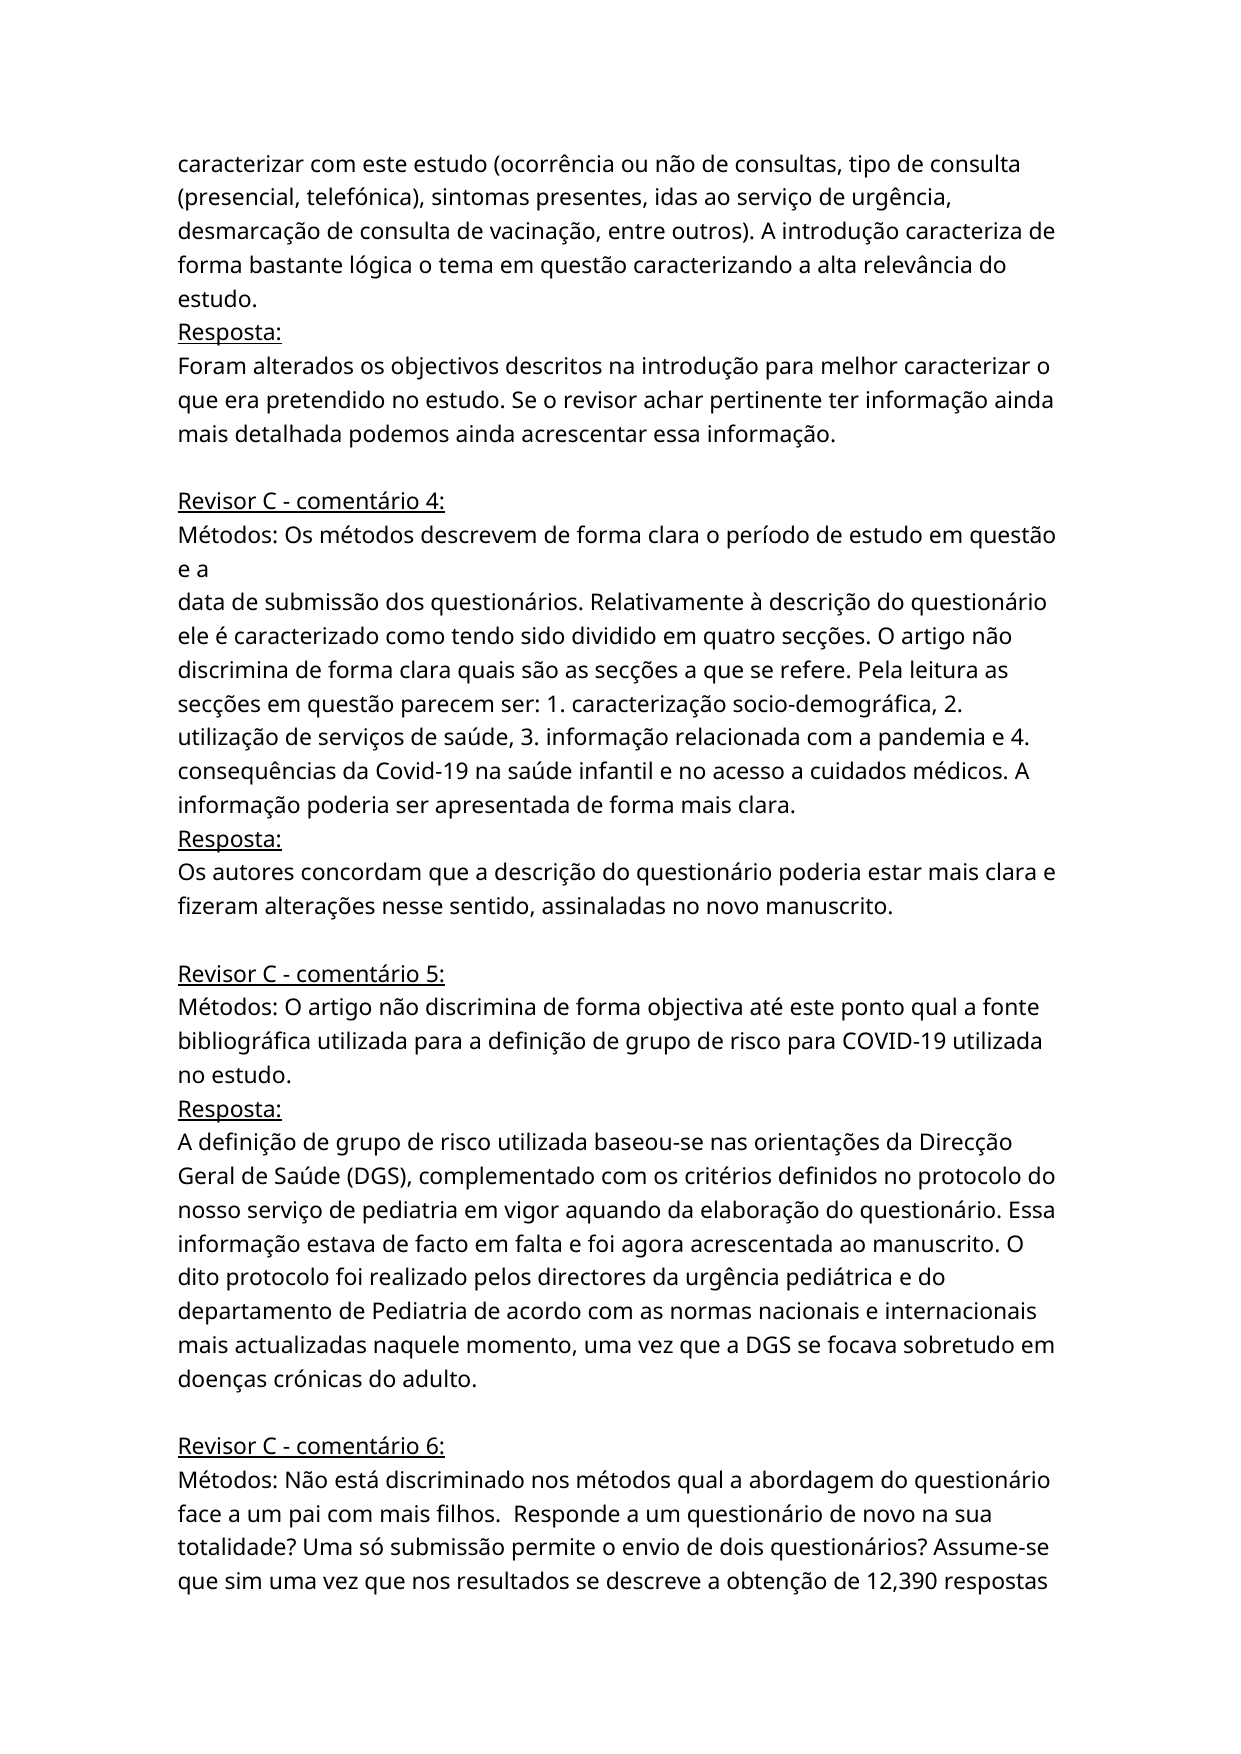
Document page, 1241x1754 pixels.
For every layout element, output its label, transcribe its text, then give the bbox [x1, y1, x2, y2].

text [177, 148, 1063, 348]
text Os autores concordam que a descrição do questionário poderia estar mais clara e fizeram alterações nesse sentido, assinaladas no novo manuscrito. [177, 856, 1063, 921]
text Foram alterados os objectivos descritos na introdução para melhor caracterizar o que era pretendido no estudo. Se o revisor achar pertinente ter informação ainda mais detalhada podemos ainda acrescentar essa informação. Revisor C - comentário 4: Métodos: Os métodos descrevem de forma clara o período de estudo em questão e a data de submissão dos questionários. Relativamente à descrição do questionário ele é caracterizado como tendo sido dividido em quatro secções. O artigo não discrimina de forma clara quais são as secções a que se refere. Pela leitura as secções em questão parecem ser: 1. caracterização socio-demográfica, 2. utilização de serviços de saúde, 3. informação relacionada com a pandemia e 4. consequências da Covid-19 na saúde infantil e no acesso a cuidados médicos. A informação poderia ser apresentada de forma mais clara. [177, 350, 1063, 820]
text A definição de grupo de risco utilizada baseou-se nas orientações da Direcção Geral de Saúde (DGS), complementado com os critérios definidos no protocolo do nosso serviço de pediatria em vigor aquando da elaboração do questionário. Essa informação estava de facto em falta e foi agora acrescentada ao manuscrito. O dito protocolo foi realizado pelos directores da urgência pediátrica e do departamento de Pediatria de acordo com as normas nacionais e internacionais mais actualizadas naquele momento, uma vez que a DGS se focava sobretudo em doenças crónicas do adulto. [177, 1126, 1063, 1394]
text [177, 1430, 1063, 1596]
text Revisor C - comentário 5: Métodos: O artigo não discrimina de forma objectiva até este ponto qual a fonte bibliográfica utilizada para a definição de grupo de risco para COVID-19 utilizada no estudo. [177, 958, 1063, 1090]
text Resposta: [177, 823, 1063, 854]
text Resposta: [177, 1093, 1063, 1124]
